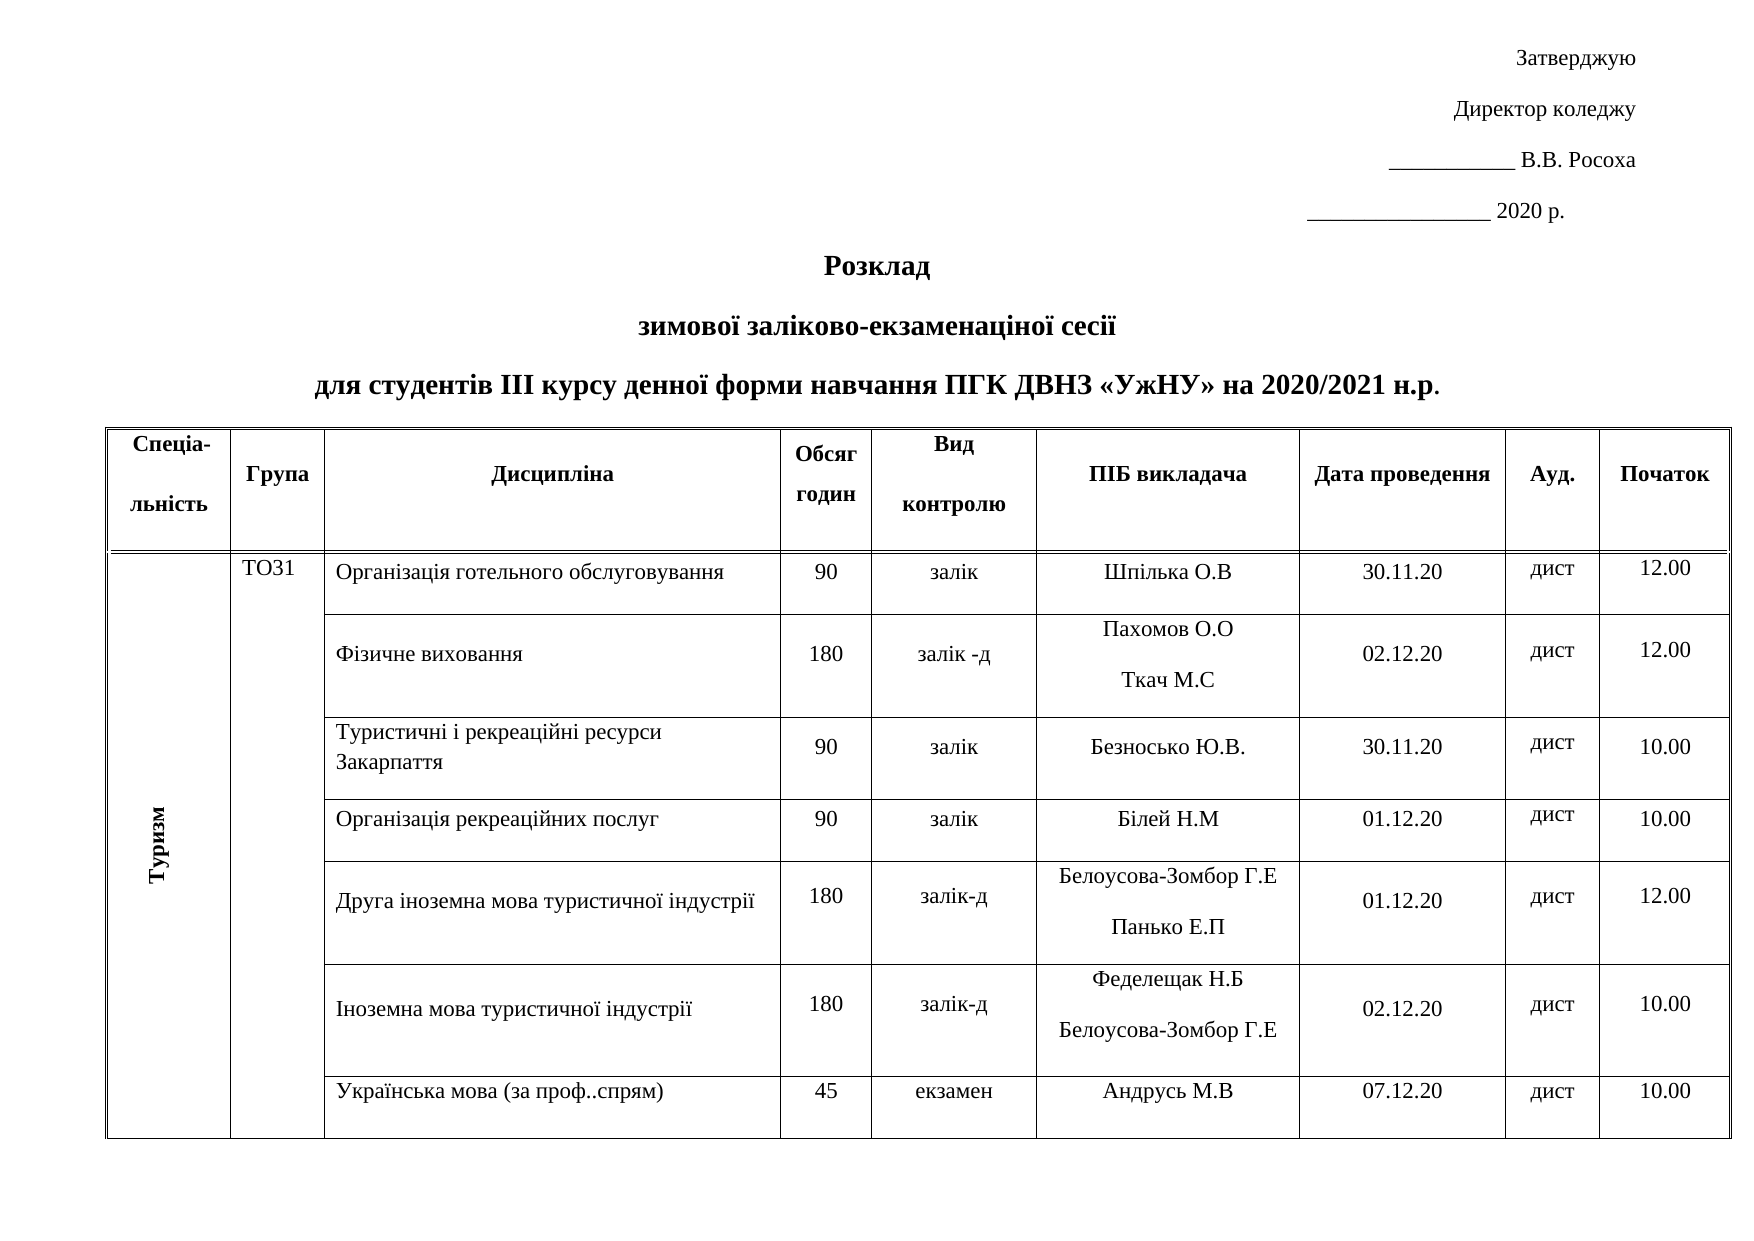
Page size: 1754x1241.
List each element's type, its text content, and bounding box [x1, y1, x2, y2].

text для студентів ІІІ курсу денної форми навчання ПГК ДВНЗ «УжНУ» на 2020/2021 н.р. [118, 367, 1636, 401]
table_cell Пахомов О.О Ткач М.С [1037, 615, 1299, 717]
table_cell Туризм [107, 550, 230, 1137]
text ___________ В.В. Росоха [118, 146, 1636, 173]
table_cell 180 [781, 615, 871, 717]
table_cell 02.12.20 [1300, 615, 1505, 717]
table_cell 01.12.20 [1300, 862, 1505, 964]
table_cell 10.00 [1600, 718, 1729, 799]
table_cell Белоусова-Зомбор Г.Е Панько Е.П [1037, 862, 1299, 964]
table_cell 12.00 [1600, 862, 1729, 964]
table_cell 180 [781, 862, 871, 964]
table_cell 45 [781, 1077, 871, 1137]
table_cell 12.00 [1600, 615, 1729, 717]
text Розклад [118, 248, 1636, 282]
table_cell дист [1506, 554, 1599, 614]
table_header Ауд. [1506, 430, 1599, 550]
table_cell Українська мова (за проф..спрям) [325, 1077, 780, 1137]
text ________________ 2020 р. [118, 197, 1636, 224]
table_cell Шпілька О.В [1037, 554, 1299, 614]
table_cell 90 [781, 718, 871, 799]
table_cell Організація рекреаційних послуг [325, 800, 780, 861]
table_cell дист [1506, 615, 1599, 717]
table_cell залік [872, 554, 1036, 614]
table_header Початок [1600, 430, 1729, 550]
table_cell дист [1506, 718, 1599, 799]
table_cell дист [1506, 800, 1599, 861]
table_cell 90 [781, 554, 871, 614]
table_cell 07.12.20 [1300, 1077, 1505, 1137]
table_cell залік-д [872, 862, 1036, 964]
table_cell 01.12.20 [1300, 800, 1505, 861]
table_header Група [231, 430, 324, 550]
table_cell Фізичне виховання [325, 615, 780, 717]
table_cell залік [872, 800, 1036, 861]
table_cell Організація готельного обслуговування [325, 554, 780, 614]
table_header Дата проведення [1300, 430, 1505, 550]
table_header Дисципліна [325, 430, 780, 550]
table_cell дист [1506, 1077, 1599, 1137]
table_cell 12.00 [1600, 550, 1731, 614]
table_cell залік -д [872, 615, 1036, 717]
table_cell екзамен [872, 1077, 1036, 1137]
table_cell 90 [781, 800, 871, 861]
table_cell Безносько Ю.В. [1037, 718, 1299, 799]
table_cell ТО31 [231, 554, 324, 1137]
table_cell 10.00 [1600, 965, 1729, 1076]
table_cell залік-д [872, 965, 1036, 1076]
table_cell дист [1506, 862, 1599, 964]
table_cell 10.00 [1600, 1077, 1729, 1137]
table_cell залік [872, 718, 1036, 799]
table_cell 180 [781, 965, 871, 1076]
text зимової заліково-екзаменаціної сесії [118, 308, 1636, 341]
table_cell 30.11.20 [1300, 554, 1505, 614]
table_cell Друга іноземна мова туристичної індустрії [325, 862, 780, 964]
table_cell 02.12.20 [1300, 965, 1505, 1076]
table_cell Феделещак Н.Б Белоусова-Зомбор Г.Е [1037, 965, 1299, 1076]
table_header Обсяг годин [781, 430, 871, 550]
table_cell Андрусь М.В [1037, 1077, 1299, 1137]
table_cell 30.11.20 [1300, 718, 1505, 799]
table_cell дист [1506, 965, 1599, 1076]
table_cell Іноземна мова туристичної індустрії [325, 965, 780, 1076]
text Затверджую [118, 44, 1636, 71]
table_cell Білей Н.М [1037, 800, 1299, 861]
table_cell Туристичні і рекреаційні ресурси Закарпаття [325, 718, 780, 799]
table_cell 10.00 [1600, 800, 1729, 861]
text Директор коледжу [118, 95, 1636, 122]
table_header Спеціа- льність [108, 430, 230, 550]
table_header ПІБ викладача [1037, 430, 1299, 550]
table_header Вид контролю [872, 430, 1036, 550]
